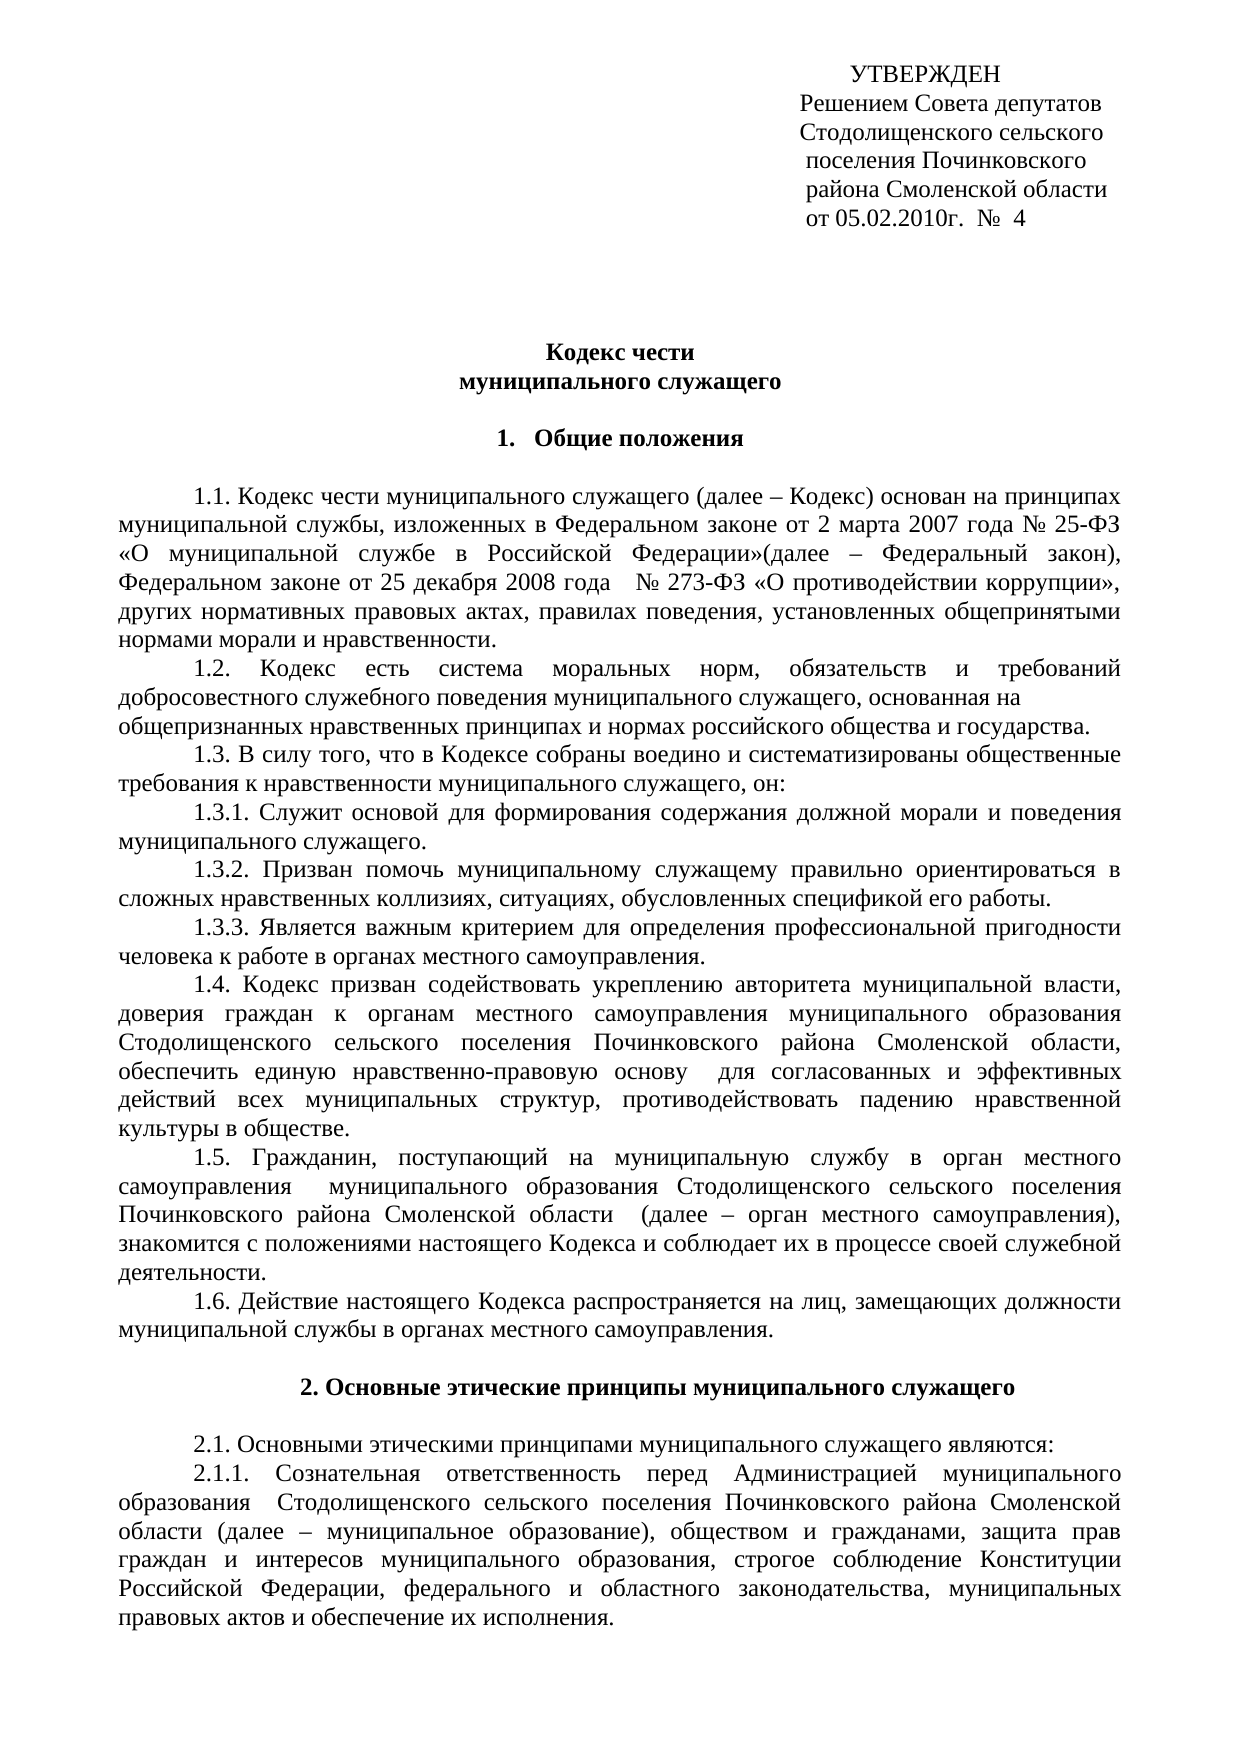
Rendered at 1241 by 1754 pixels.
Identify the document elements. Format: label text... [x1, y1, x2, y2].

text УТВЕРЖДЕН [118, 59, 1122, 88]
text поселения Починковского [118, 145, 1122, 174]
text 2. Основные этические принципы муниципального служащего [118, 1372, 1122, 1401]
title 1.1. Кодекс чести муниципального служащего (далее – Кодекс) основан на принципах муниципальной службы, изложенных в Федеральном законе от 2 марта 2007 года № 25-ФЗ «О муниципальной службе в Российской Федерации»(далее – Федеральный закон), Федеральном законе от 25 декабря 2008 года № 273-ФЗ «О противодействии коррупции», других нормативных правовых актах, правилах поведения, установленных общепринятыми нормами морали и нравственности. [118, 481, 1122, 653]
text 1.3.2. Призван помочь муниципальному служащему правильно ориентироваться в сложных нравственных коллизиях, ситуациях, обусловленных спецификой его работы. [118, 854, 1122, 912]
text 1.5. Гражданин, поступающий на муниципальную службу в орган местного самоуправления муниципального образования Стодолищенского сельского поселения Починковского района Смоленской области (далее – орган местного самоуправления), знакомится с положениями настоящего Кодекса и соблюдает их в процессе своей служебной деятельности. [118, 1142, 1122, 1286]
text 1.3.1. Служит основой для формирования содержания должной морали и поведения муниципального служащего. [118, 797, 1122, 854]
text 1.2. Кодекс есть система моральных норм, обязательств и требований добросовестного служебного поведения муниципального служащего, основанная на [118, 653, 1122, 711]
text 1.3.3. Является важным критерием для определения профессиональной пригодности человека к работе в органах местного самоуправления. [118, 912, 1122, 969]
title муниципального служащего [118, 366, 1122, 394]
text 1.6. Действие настоящего Кодекса распространяется на лиц, замещающих должности муниципальной службы в органах местного самоуправления. [118, 1286, 1122, 1343]
text Стодолищенского сельского [118, 117, 1122, 145]
text от 05.02.2010г. № 4 [118, 203, 1122, 232]
text района Смоленской области [118, 174, 1122, 203]
text Решением Совета депутатов [118, 88, 1122, 117]
title Кодекс чести [118, 337, 1122, 366]
text 2.1.1. Сознательная ответственность перед Администрацией муниципального образования Стодолищенского сельского поселения Починковского района Смоленской области (далее – муниципальное образование), обществом и гражданами, защита прав граждан и интересов муниципального образования, строгое соблюдение Конституции Российской Федерации, федерального и областного законодательства, муниципальных правовых актов и обеспечение их исполнения. [118, 1458, 1122, 1631]
text 1.3. В силу того, что в Кодексе собраны воедино и систематизированы общественные требования к нравственности муниципального служащего, он: [118, 739, 1122, 797]
list Общие положения [118, 423, 1122, 452]
text 1.4. Кодекс призван содействовать укреплению авторитета муниципальной власти, доверия граждан к органам местного самоуправления муниципального образования Стодолищенского сельского поселения Починковского района Смоленской области, обеспечить единую нравственно-правовую основу для согласованных и эффективных действий всех муниципальных структур, противодействовать падению нравственной культуры в обществе. [118, 969, 1122, 1142]
text 2.1. Основными этическими принципами муниципального служащего являются: [118, 1429, 1122, 1458]
text общепризнанных нравственных принципах и нормах российского общества и государства. [118, 711, 1122, 739]
